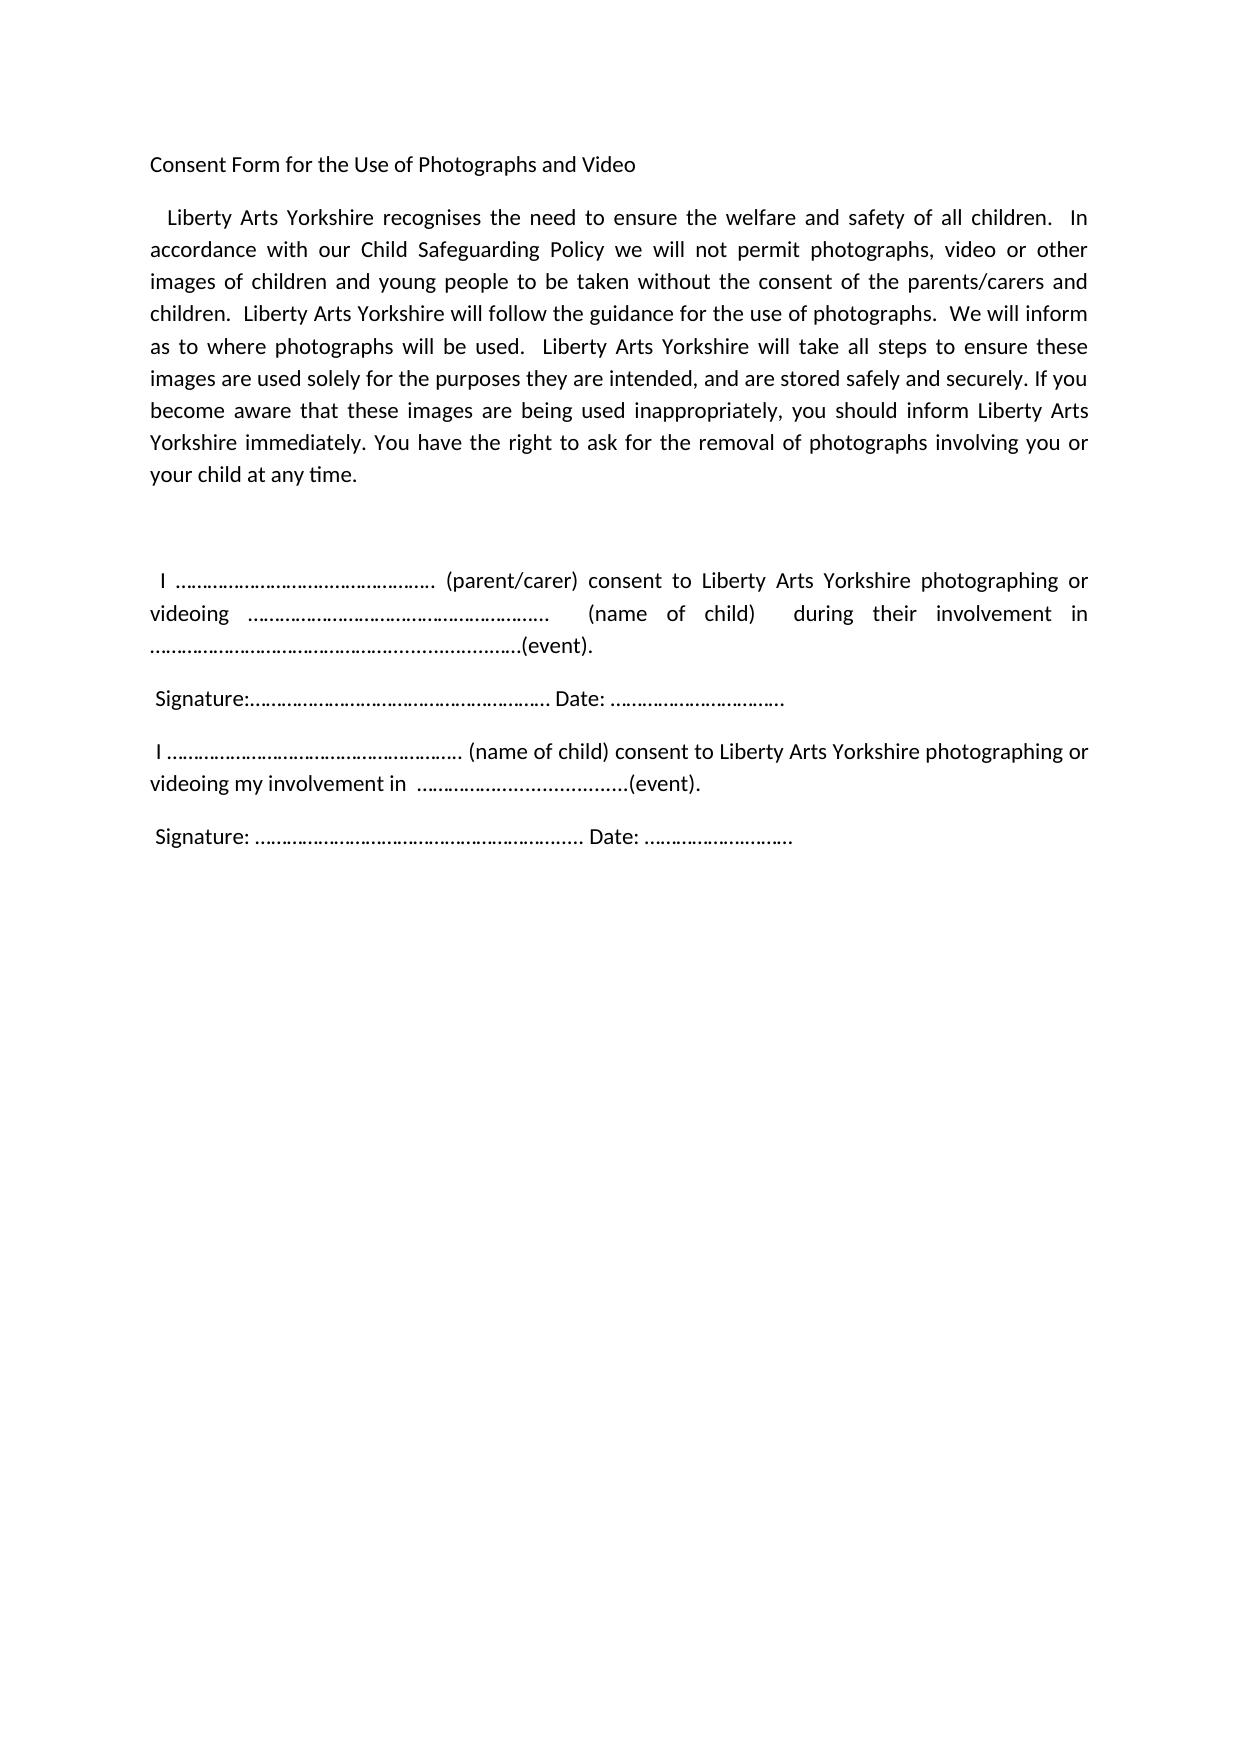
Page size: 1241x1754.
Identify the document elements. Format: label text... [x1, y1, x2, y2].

text Consent Form for the Use of Photographs and Video [150, 150, 1090, 178]
text Signature: …………………………………………………..... Date: ……………….……… [150, 822, 1090, 850]
text Liberty Arts Yorkshire recognises the need to ensure the welfare and safety of all children. In accordance with our Child Safeguarding Policy we will not permit photographs, video or other images of children and young people to be taken without the consent of the parents/carers and children. Liberty Arts Yorkshire will follow the guidance for the use of photographs. We will inform as to where photographs will be used. Liberty Arts Yorkshire will take all steps to ensure these images are used solely for the purposes they are intended, and are stored safely and securely. If you become aware that these images are being used inappropriately, you should inform Liberty Arts Yorkshire immediately. You have the right to ask for the removal of photographs involving you or your child at any time. [150, 203, 1090, 488]
text I ……………………………………………….. (name of child) consent to Liberty Arts Yorkshire photographing or videoing my involvement in …………….......................(event). [150, 737, 1090, 797]
text Signature:………………………………………………… Date: …………………………… [150, 684, 1090, 712]
text I ………………………..……………….. (parent/carer) consent to Liberty Arts Yorkshire photographing or videoing ………………………………………………... (name of child) during their involvement in ………………………………………..........….....……(event). [150, 567, 1090, 659]
